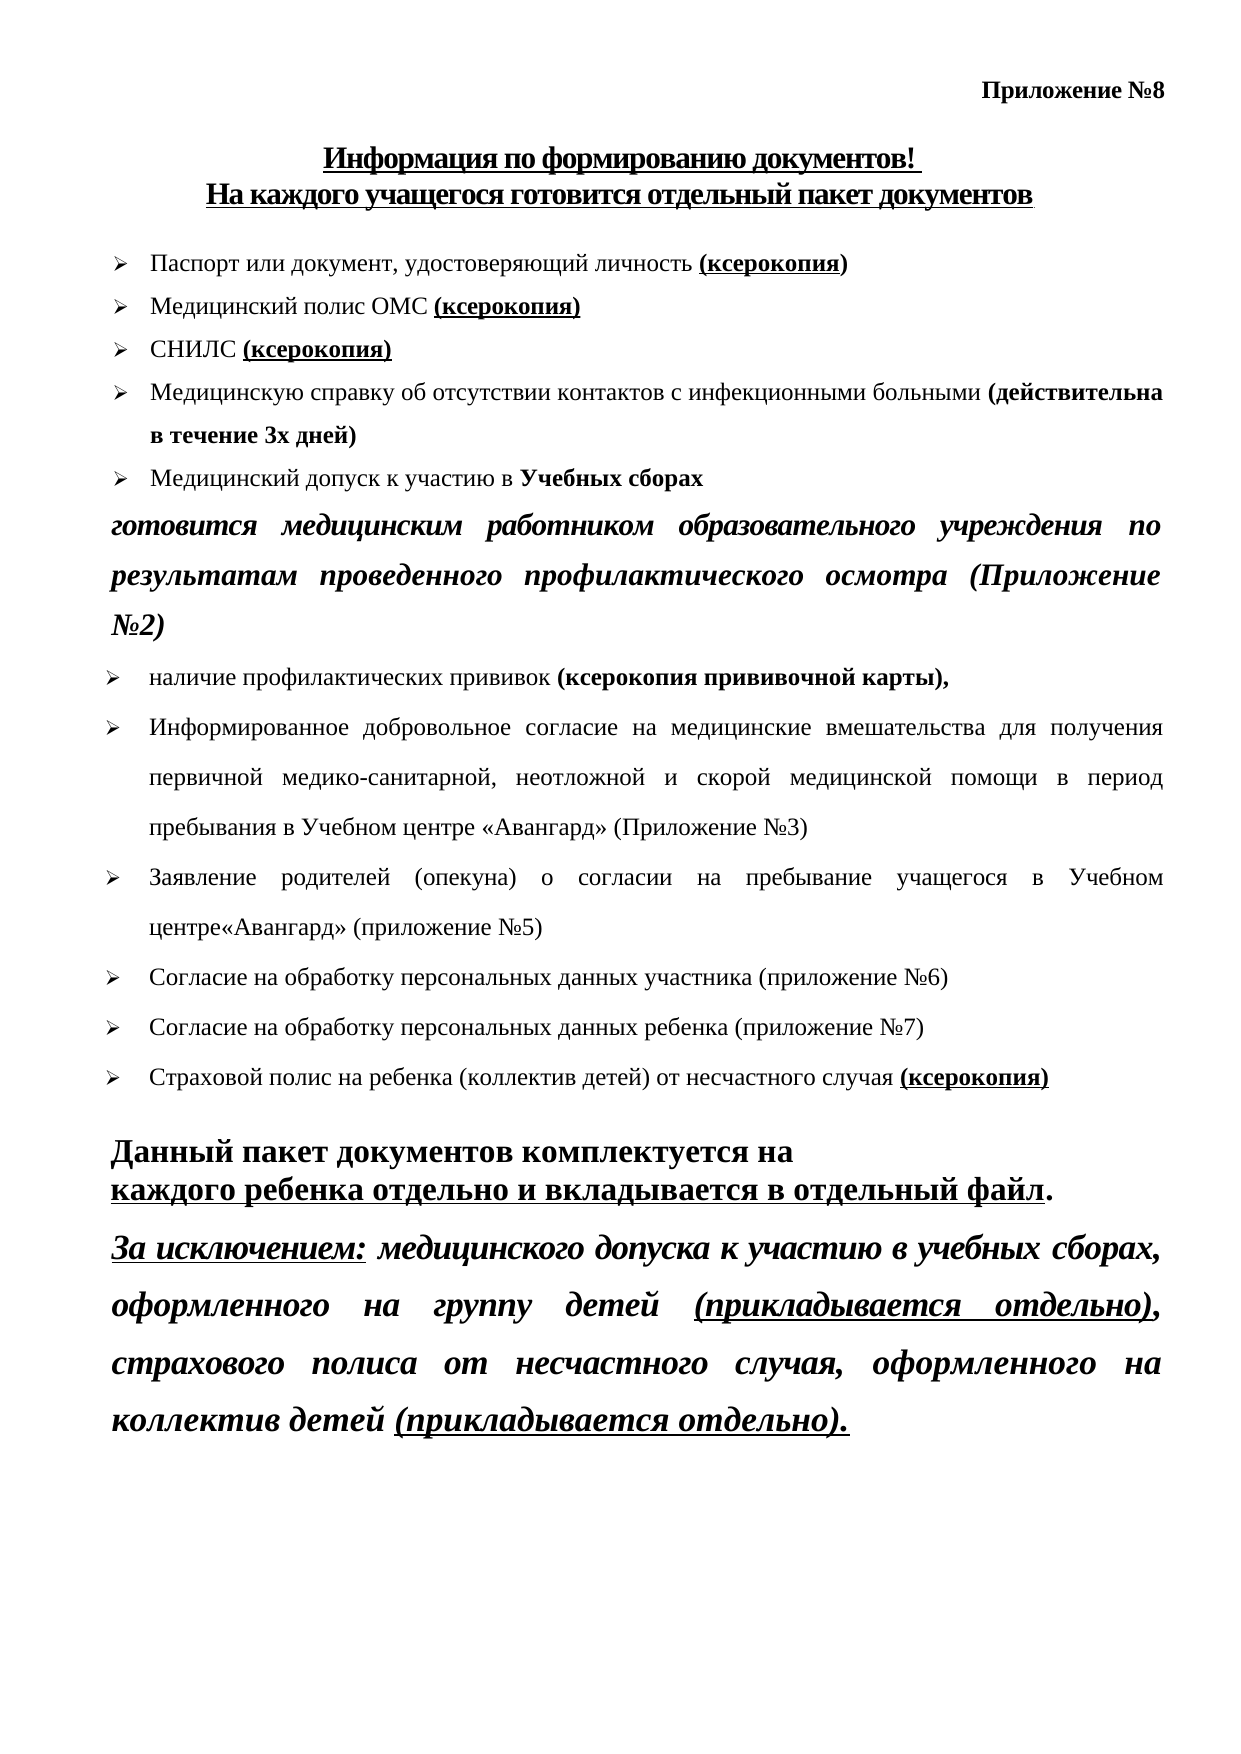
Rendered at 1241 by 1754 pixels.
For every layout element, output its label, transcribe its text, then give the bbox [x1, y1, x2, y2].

list Согласие на обработку персональных данных участника (приложение №6) [104, 945, 1164, 995]
list Паспорт или документ, удостоверяющий личность (ксерокопия) [112, 237, 1165, 280]
text Информация по формированию документов! [75, 140, 1165, 176]
text На каждого учащегося готовится отдельный пакет документов [75, 176, 1165, 212]
text Данный пакет документов комплектуется на [110, 1131, 1165, 1169]
list Страховой полис на ребенка (коллектив детей) от несчастного случая (ксерокопия) [104, 1045, 1164, 1095]
list Медицинский допуск к участию в Учебных сборах [112, 452, 1165, 495]
list Медицинский полис ОМС (ксерокопия) [112, 280, 1165, 323]
list СНИЛС (ксерокопия) [112, 323, 1165, 366]
list наличие профилактических прививок (ксерокопия прививочной карты), [104, 645, 1164, 695]
text Приложение №8 [75, 75, 1165, 104]
text За исключением: медицинского допуска к участию в учебных сборах, оформленного на группу детей (прикладывается отдельно), страхового полиса от несчастного случая, оформленного на коллектив детей (прикладывается отдельно). [111, 1213, 1165, 1443]
list Согласие на обработку персональных данных ребенка (приложение №7) [104, 995, 1164, 1045]
list Информированное добровольное согласие на медицинские вмешательства для получения первичной медико-санитарной, неотложной и скорой медицинской помощи в период пребывания в Учебном центре «Авангард» (Приложение №3) [104, 695, 1164, 845]
list Медицинскую справку об отсутствии контактов с инфекционными больными (действительна в течение 3х дней) [112, 366, 1165, 452]
text каждого ребенка отдельно и вкладывается в отдельный файл. [110, 1169, 1165, 1208]
list Заявление родителей (опекуна) о согласии на пребывание учащегося в Учебном центре«Авангард» (приложение №5) [104, 845, 1164, 945]
text готовится медицинским работником образовательного учреждения по результатам проведенного профилактического осмотра (Приложение №2) [111, 495, 1164, 645]
